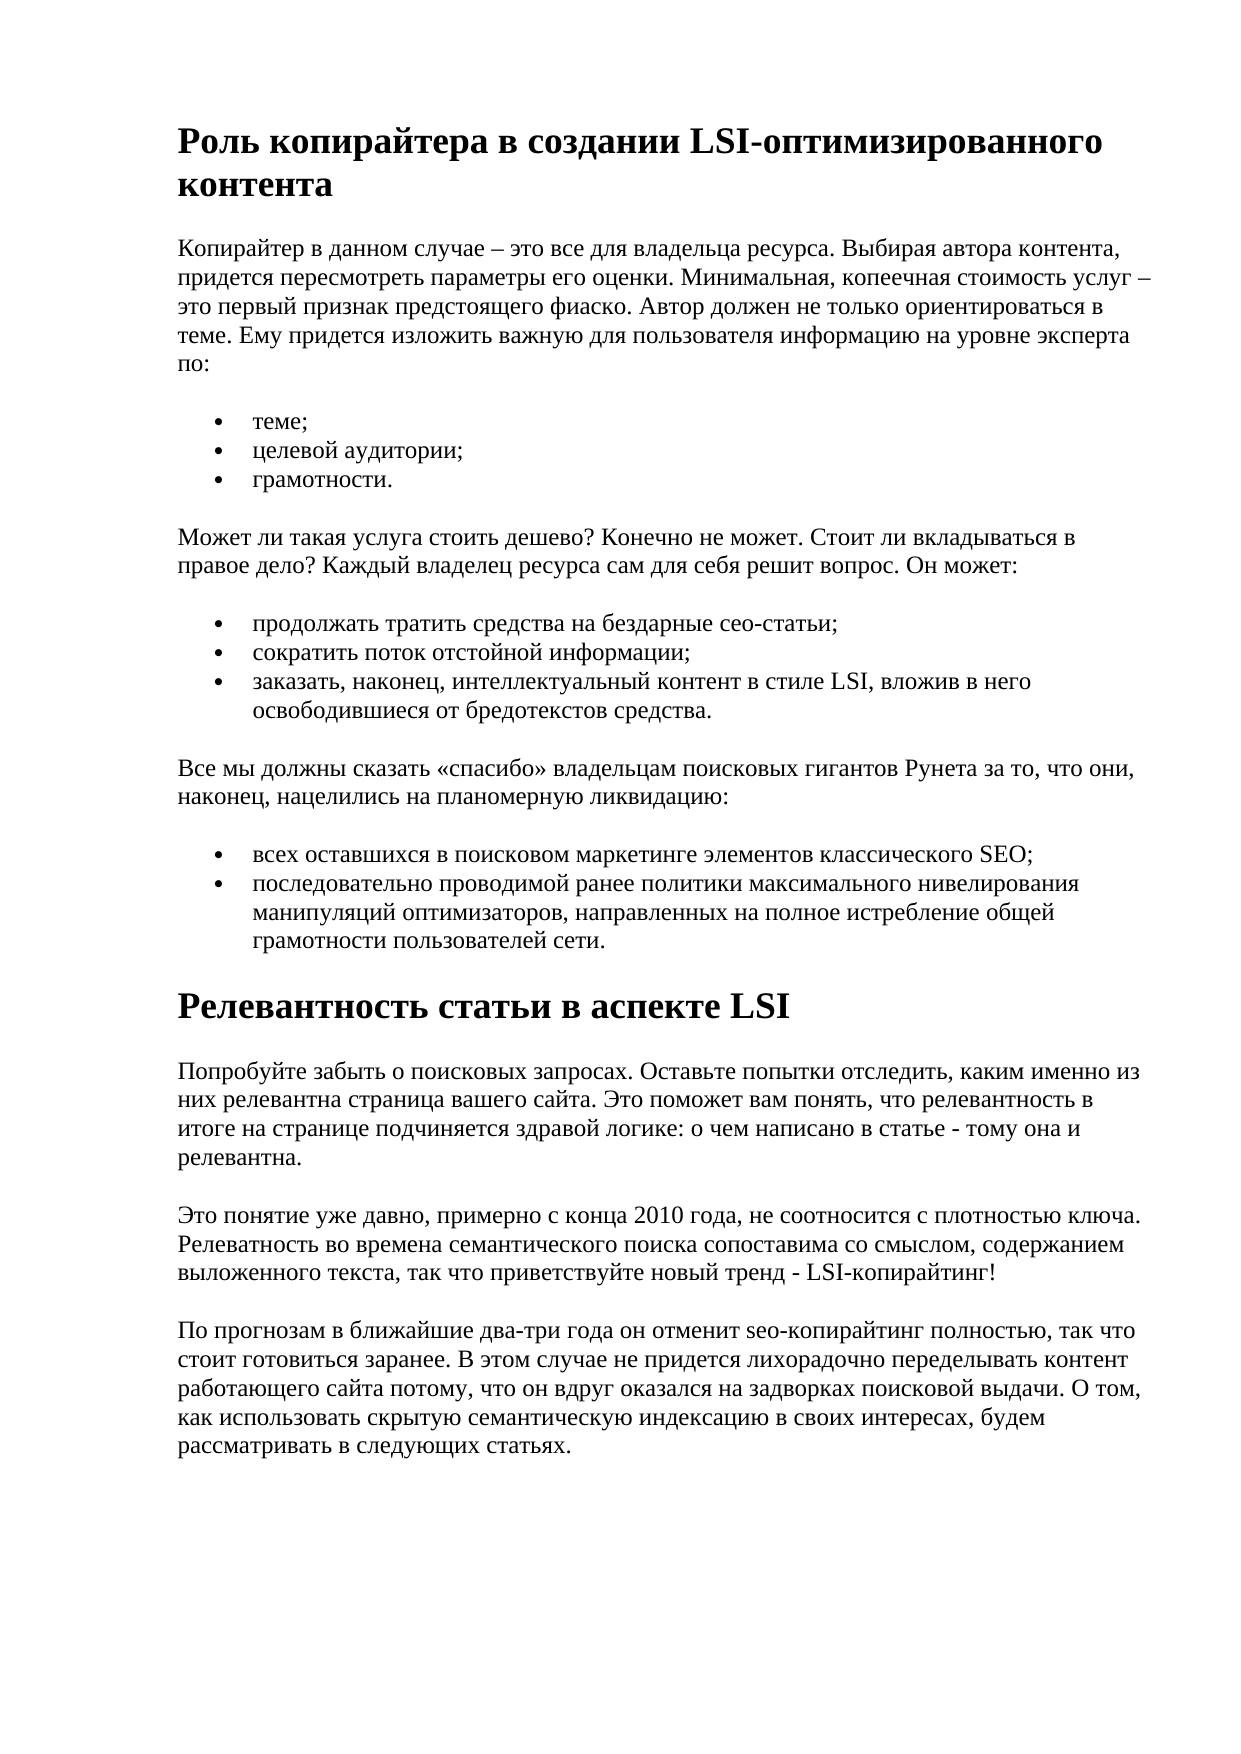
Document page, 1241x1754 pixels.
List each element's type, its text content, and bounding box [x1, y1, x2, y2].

text Копирайтер в данном случае – это все для владельца ресурса. Выбирая автора контента, придется пересмотреть параметры его оценки. Минимальная, копеечная стоимость услуг – это первый признак предстоящего фиаско. Автор должен не только ориентироваться в теме. Ему придется изложить важную для пользователя информацию на уровне эксперта по: [177, 233, 1152, 377]
text Все мы должны сказать «спасибо» владельцам поисковых гигантов Рунета за то, что они, наконец, нацелились на планомерную ликвидацию: [177, 753, 1152, 810]
text Может ли такая услуга стоить дешево? Конечно не может. Стоит ли вкладываться в правое дело? Каждый владелец ресурса сам для себя решит вопрос. Он может: [177, 522, 1152, 579]
list всех оставшихся в поисковом маркетинге элементов классического SEO; [215, 839, 1152, 868]
list продолжать тратить средства на бездарные сео-статьи; [215, 608, 1152, 637]
text По прогнозам в ближайшие два-три года он отменит seo-копирайтинг полностью, так что стоит готовиться заранее. В этом случае не придется лихорадочно переделывать контент работающего сайта потому, что он вдруг оказался на задворках поисковой выдачи. О том, как использовать скрытую семантическую индексацию в своих интересах, будем рассматривать в следующих статьях. [177, 1315, 1152, 1459]
text Релевантность статьи в аспекте LSI [177, 983, 1152, 1027]
list грамотности. [215, 464, 1152, 493]
list заказать, наконец, интеллектуальный контент в стиле LSI, вложив в него освободившиеся от бредотекстов средства. [215, 666, 1152, 723]
list теме; [215, 406, 1152, 435]
list сократить поток отстойной информации; [215, 637, 1152, 666]
text Это понятие уже давно, примерно с конца 2010 года, не соотносится с плотностью ключа. Релеватность во времена семантического поиска сопоставима со смыслом, содержанием выложенного текста, так что приветствуйте новый тренд - LSI-копирайтинг! [177, 1200, 1152, 1286]
list целевой аудитории; [215, 435, 1152, 464]
text Попробуйте забыть о поисковых запросах. Оставьте попытки отследить, каким именно из них релевантна страница вашего сайта. Это поможет вам понять, что релевантность в итоге на странице подчиняется здравой логике: о чем написано в статье - тому она и релевантна. [177, 1056, 1152, 1171]
text Роль копирайтера в создании LSI-оптимизированного контента [177, 118, 1152, 204]
list последовательно проводимой ранее политики максимального нивелирования манипуляций оптимизаторов, направленных на полное истребление общей грамотности пользователей сети. [215, 868, 1152, 954]
